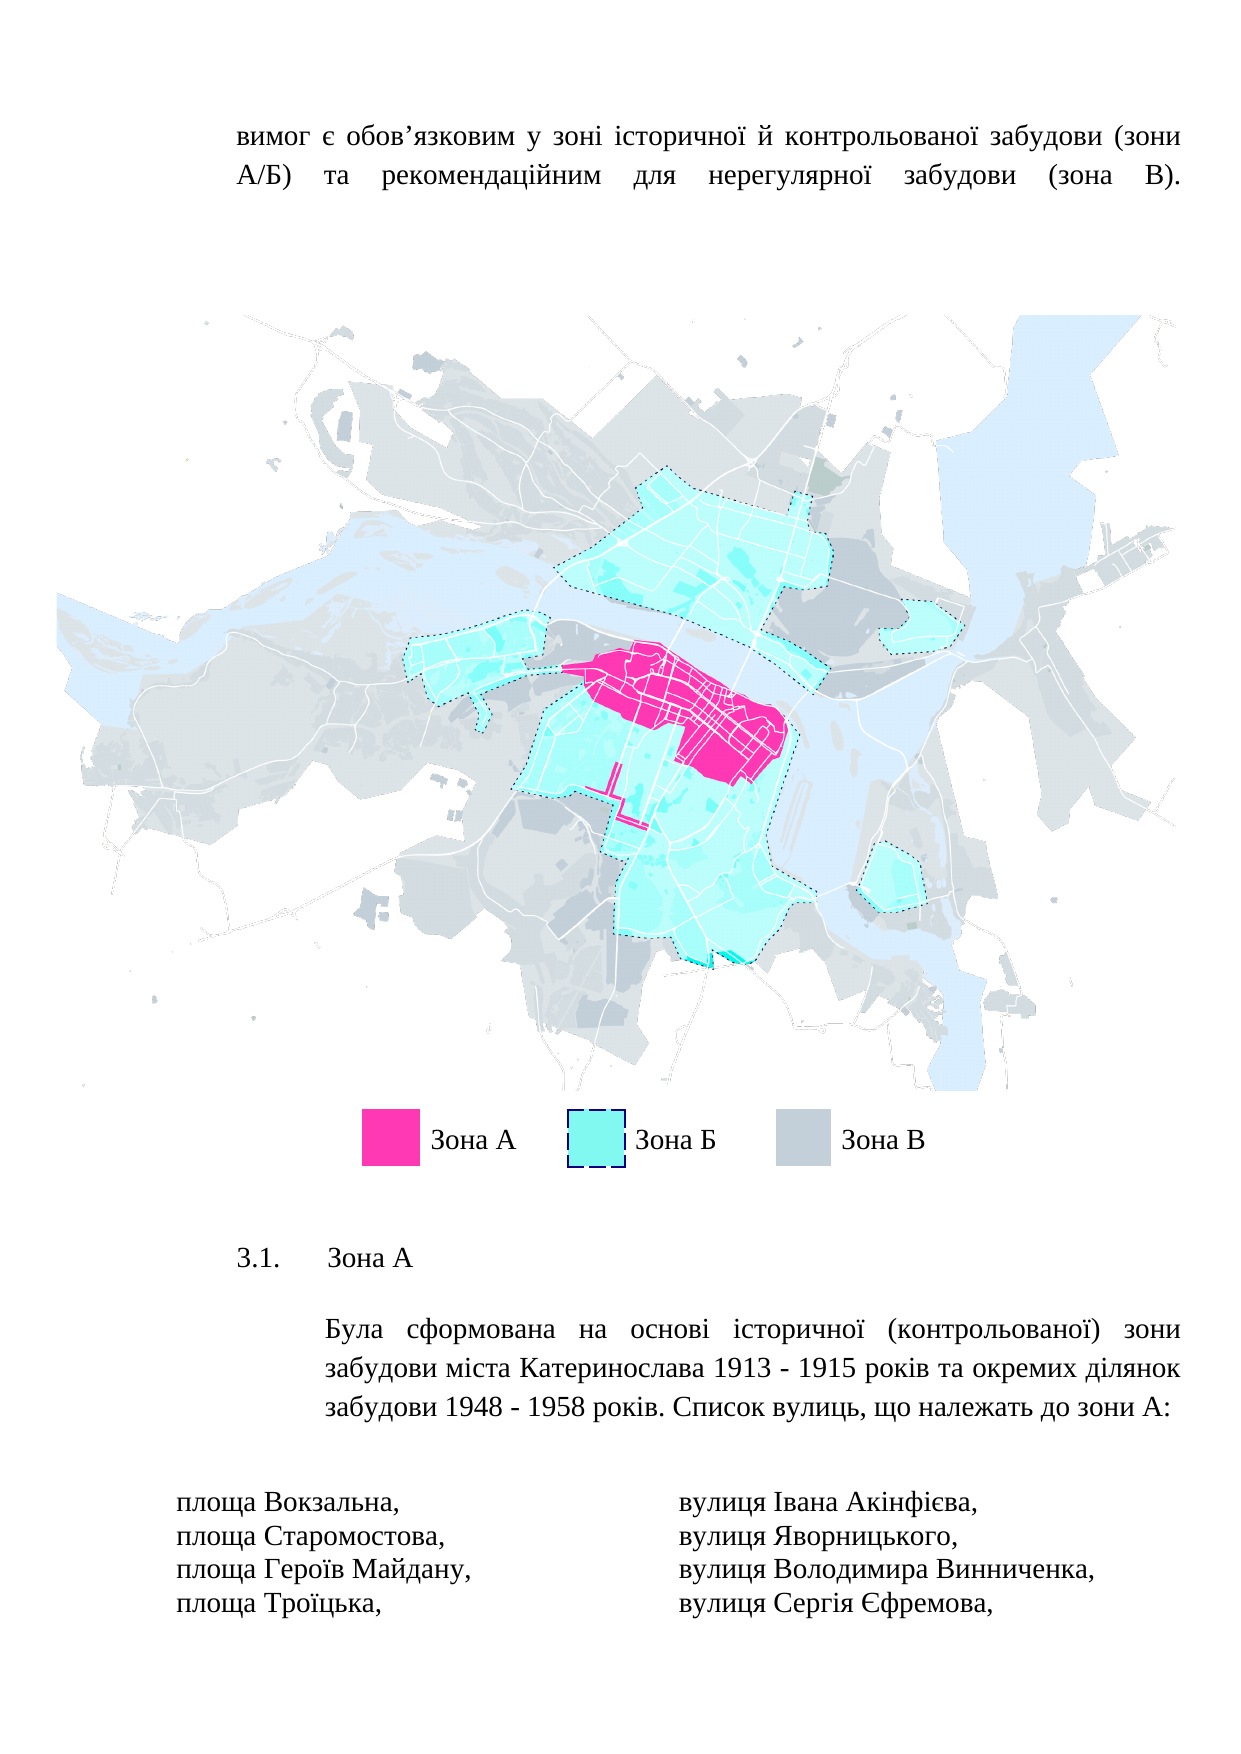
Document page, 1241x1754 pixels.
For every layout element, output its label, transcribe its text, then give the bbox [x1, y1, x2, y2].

table_header Зона А [420, 1109, 568, 1166]
subtitle Зона А [236, 1240, 1182, 1273]
picture [56, 315, 1176, 1091]
table_header [568, 1109, 624, 1166]
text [236, 118, 1182, 289]
table_header [776, 1109, 831, 1166]
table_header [668, 1474, 1171, 1629]
subtitle Була сформована на основі історичної (контрольованої) зони забудови міста Катеринослава 1913 - 1915 років та окремих ділянок забудови 1948 - 1958 років. Список вулиць, що належать до зони А: [324, 1312, 1182, 1422]
table_header Зона Б [625, 1109, 776, 1166]
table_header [166, 1474, 668, 1629]
table_header [362, 1109, 420, 1166]
table_header Зона В [831, 1109, 987, 1166]
